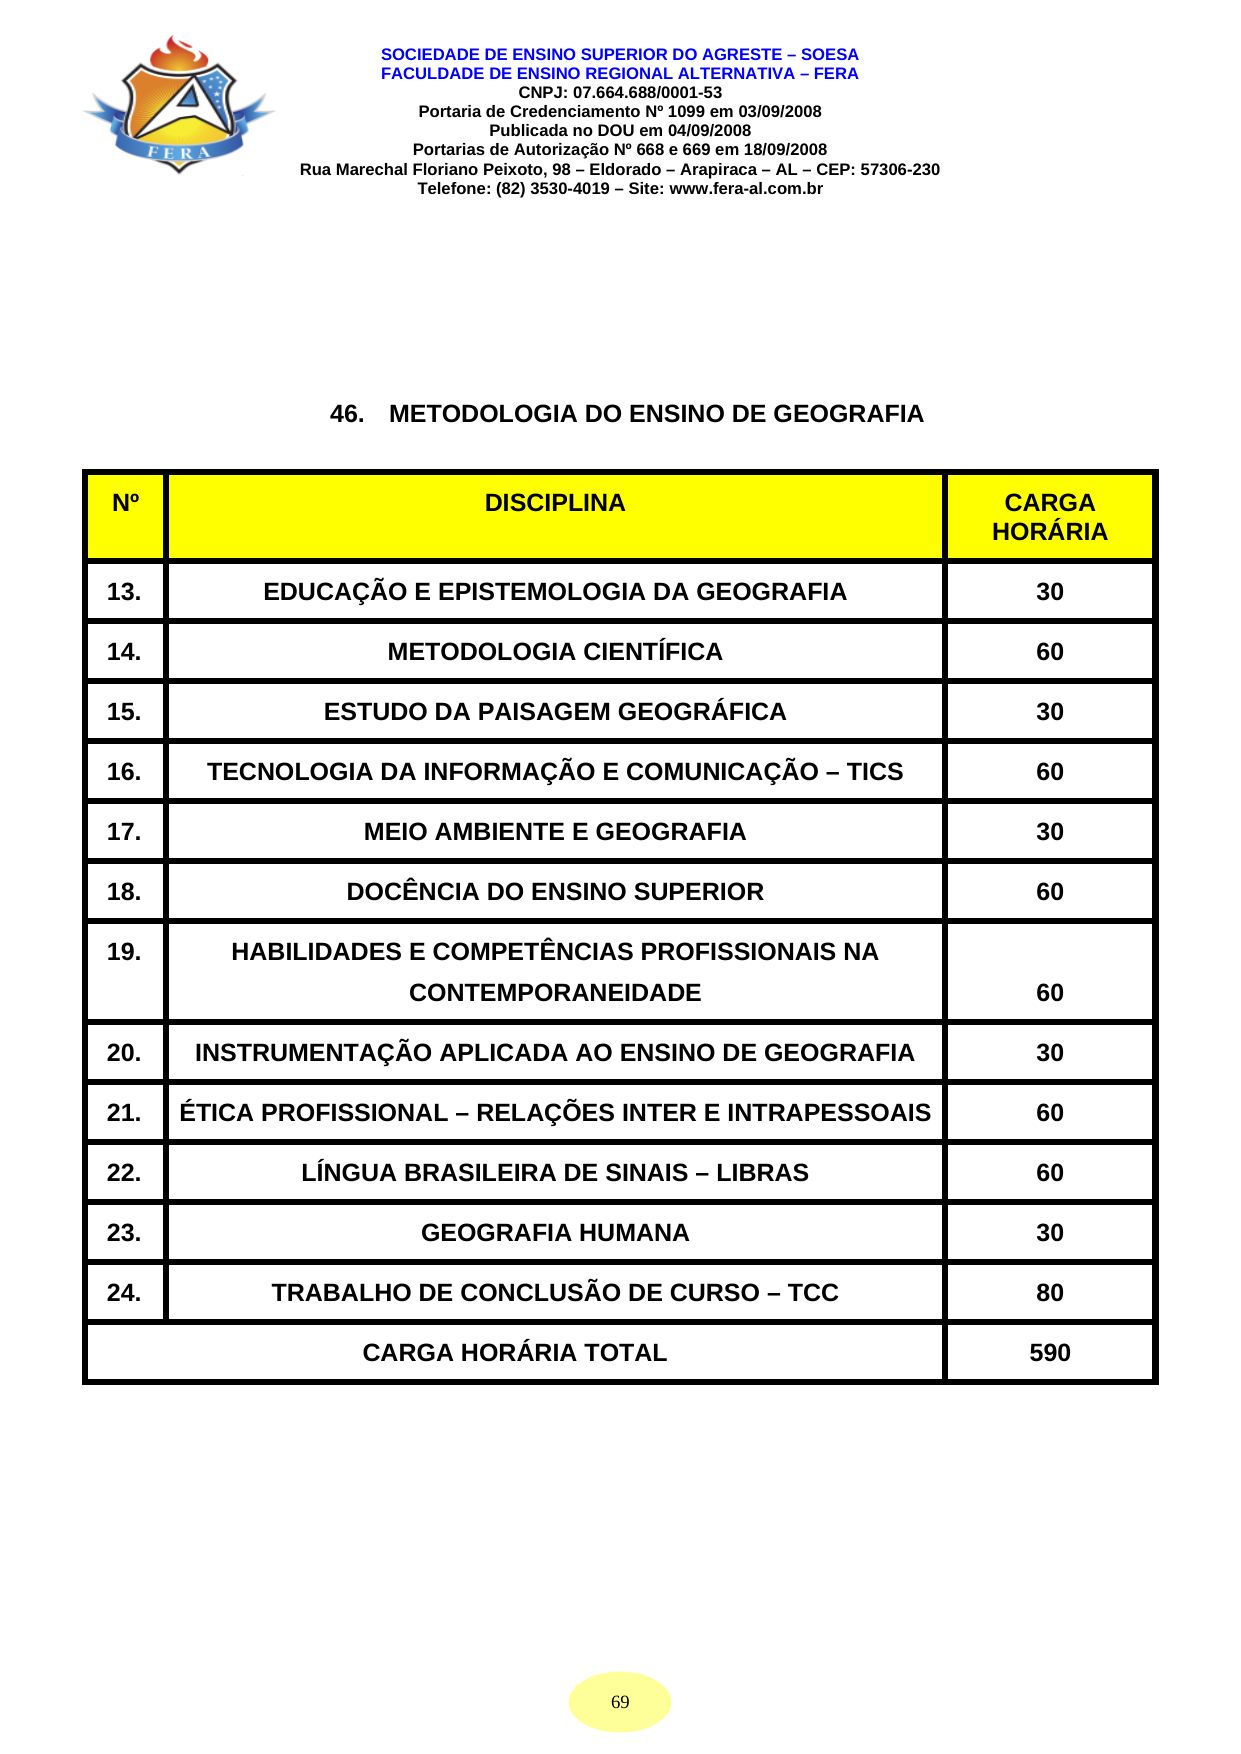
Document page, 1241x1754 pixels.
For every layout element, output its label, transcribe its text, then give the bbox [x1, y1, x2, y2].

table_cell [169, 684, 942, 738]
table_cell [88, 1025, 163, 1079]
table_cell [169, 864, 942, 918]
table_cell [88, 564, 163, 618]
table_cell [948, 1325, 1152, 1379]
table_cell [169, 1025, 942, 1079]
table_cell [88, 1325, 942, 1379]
picture [82, 35, 278, 176]
list METODOLOGIA DO ENSINO DE GEOGRAFIA [192, 399, 1063, 428]
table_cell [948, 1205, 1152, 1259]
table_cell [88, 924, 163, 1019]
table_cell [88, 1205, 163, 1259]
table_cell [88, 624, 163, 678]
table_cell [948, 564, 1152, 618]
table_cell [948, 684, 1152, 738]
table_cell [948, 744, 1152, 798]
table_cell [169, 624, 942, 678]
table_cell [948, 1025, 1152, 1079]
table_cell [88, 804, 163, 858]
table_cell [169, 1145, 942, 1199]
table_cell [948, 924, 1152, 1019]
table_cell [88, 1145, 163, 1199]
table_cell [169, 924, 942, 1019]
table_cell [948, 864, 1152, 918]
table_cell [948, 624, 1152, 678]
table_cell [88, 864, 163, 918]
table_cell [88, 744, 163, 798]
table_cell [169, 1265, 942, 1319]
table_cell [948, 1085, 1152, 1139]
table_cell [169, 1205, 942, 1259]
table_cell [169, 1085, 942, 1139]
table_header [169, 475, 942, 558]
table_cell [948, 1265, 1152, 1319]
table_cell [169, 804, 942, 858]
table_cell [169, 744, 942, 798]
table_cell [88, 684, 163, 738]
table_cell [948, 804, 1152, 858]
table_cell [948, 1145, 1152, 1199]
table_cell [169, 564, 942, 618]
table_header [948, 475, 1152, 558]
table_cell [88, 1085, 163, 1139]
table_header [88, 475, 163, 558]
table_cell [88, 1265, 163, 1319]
